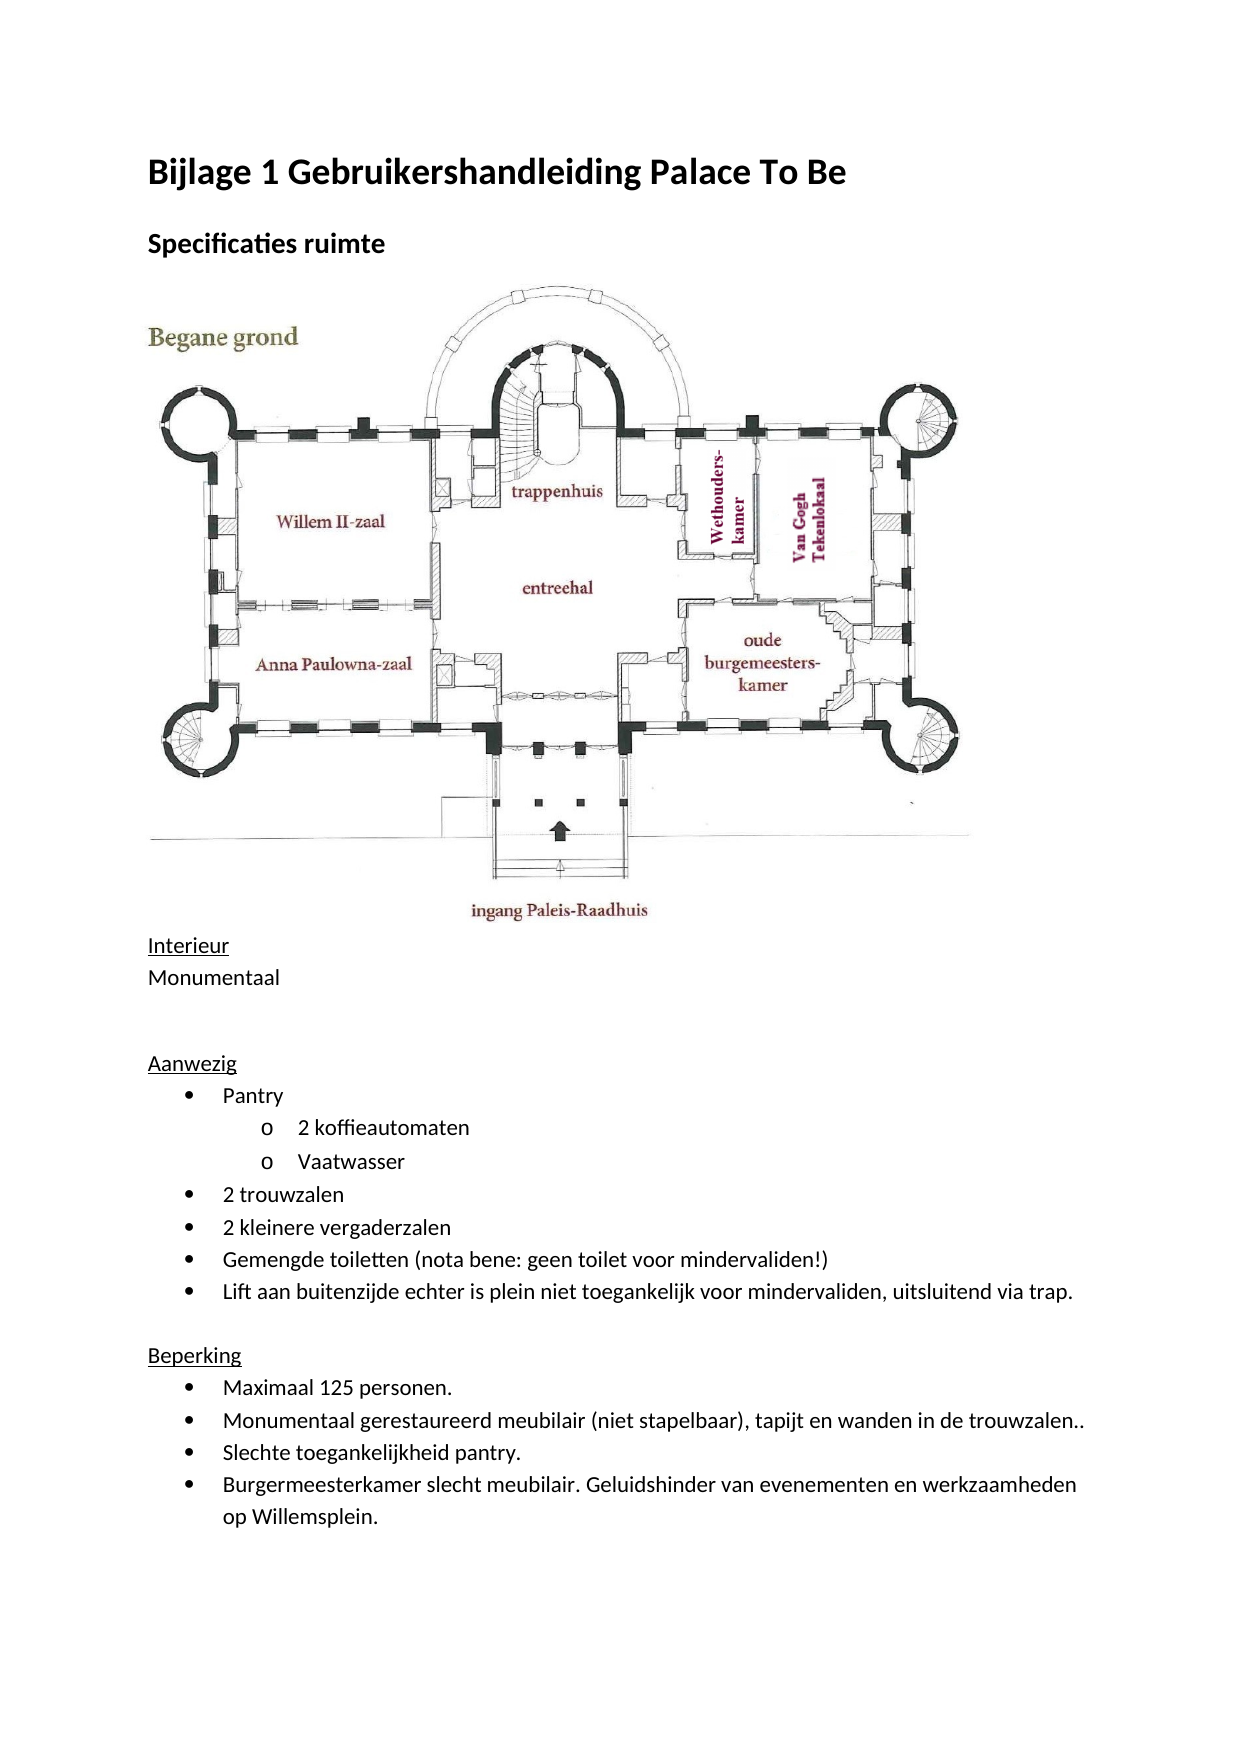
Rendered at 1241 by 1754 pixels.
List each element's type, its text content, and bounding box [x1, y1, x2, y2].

list Pantry [185, 1081, 1093, 1109]
text Monumentaal [148, 963, 1093, 991]
list 2 kleinere vergaderzalen [185, 1213, 1093, 1241]
list 2 trouwzalen [185, 1180, 1093, 1208]
list Burgermeesterkamer slecht meubilair. Geluidshinder van evenementen en werkzaamheden op Willemsplein. [185, 1470, 1093, 1530]
text Beperking [148, 1341, 1093, 1369]
list Maximaal 125 personen. [185, 1373, 1093, 1402]
list 2 koffieautomaten [260, 1113, 1093, 1142]
list Vaatwasser [260, 1147, 1093, 1176]
subtitle Bijlage 1 Gebruikershandleiding Palace To Be [148, 148, 1093, 193]
text Interieur [148, 931, 1093, 959]
list Gemengde toiletten (nota bene: geen toilet voor mindervaliden!) [185, 1245, 1093, 1273]
picture [129, 283, 976, 923]
list Lift aan buitenzijde echter is plein niet toegankelijk voor mindervaliden, uitsluitend via trap. [185, 1277, 1093, 1305]
text Specificaties ruimte [148, 225, 1093, 261]
text Aanwezig [148, 1049, 1093, 1077]
list Slechte toegankelijkheid pantry. [185, 1438, 1093, 1466]
list Monumentaal gerestaureerd meubilair (niet stapelbaar), tapijt en wanden in de trouwzalen.. [185, 1406, 1093, 1434]
